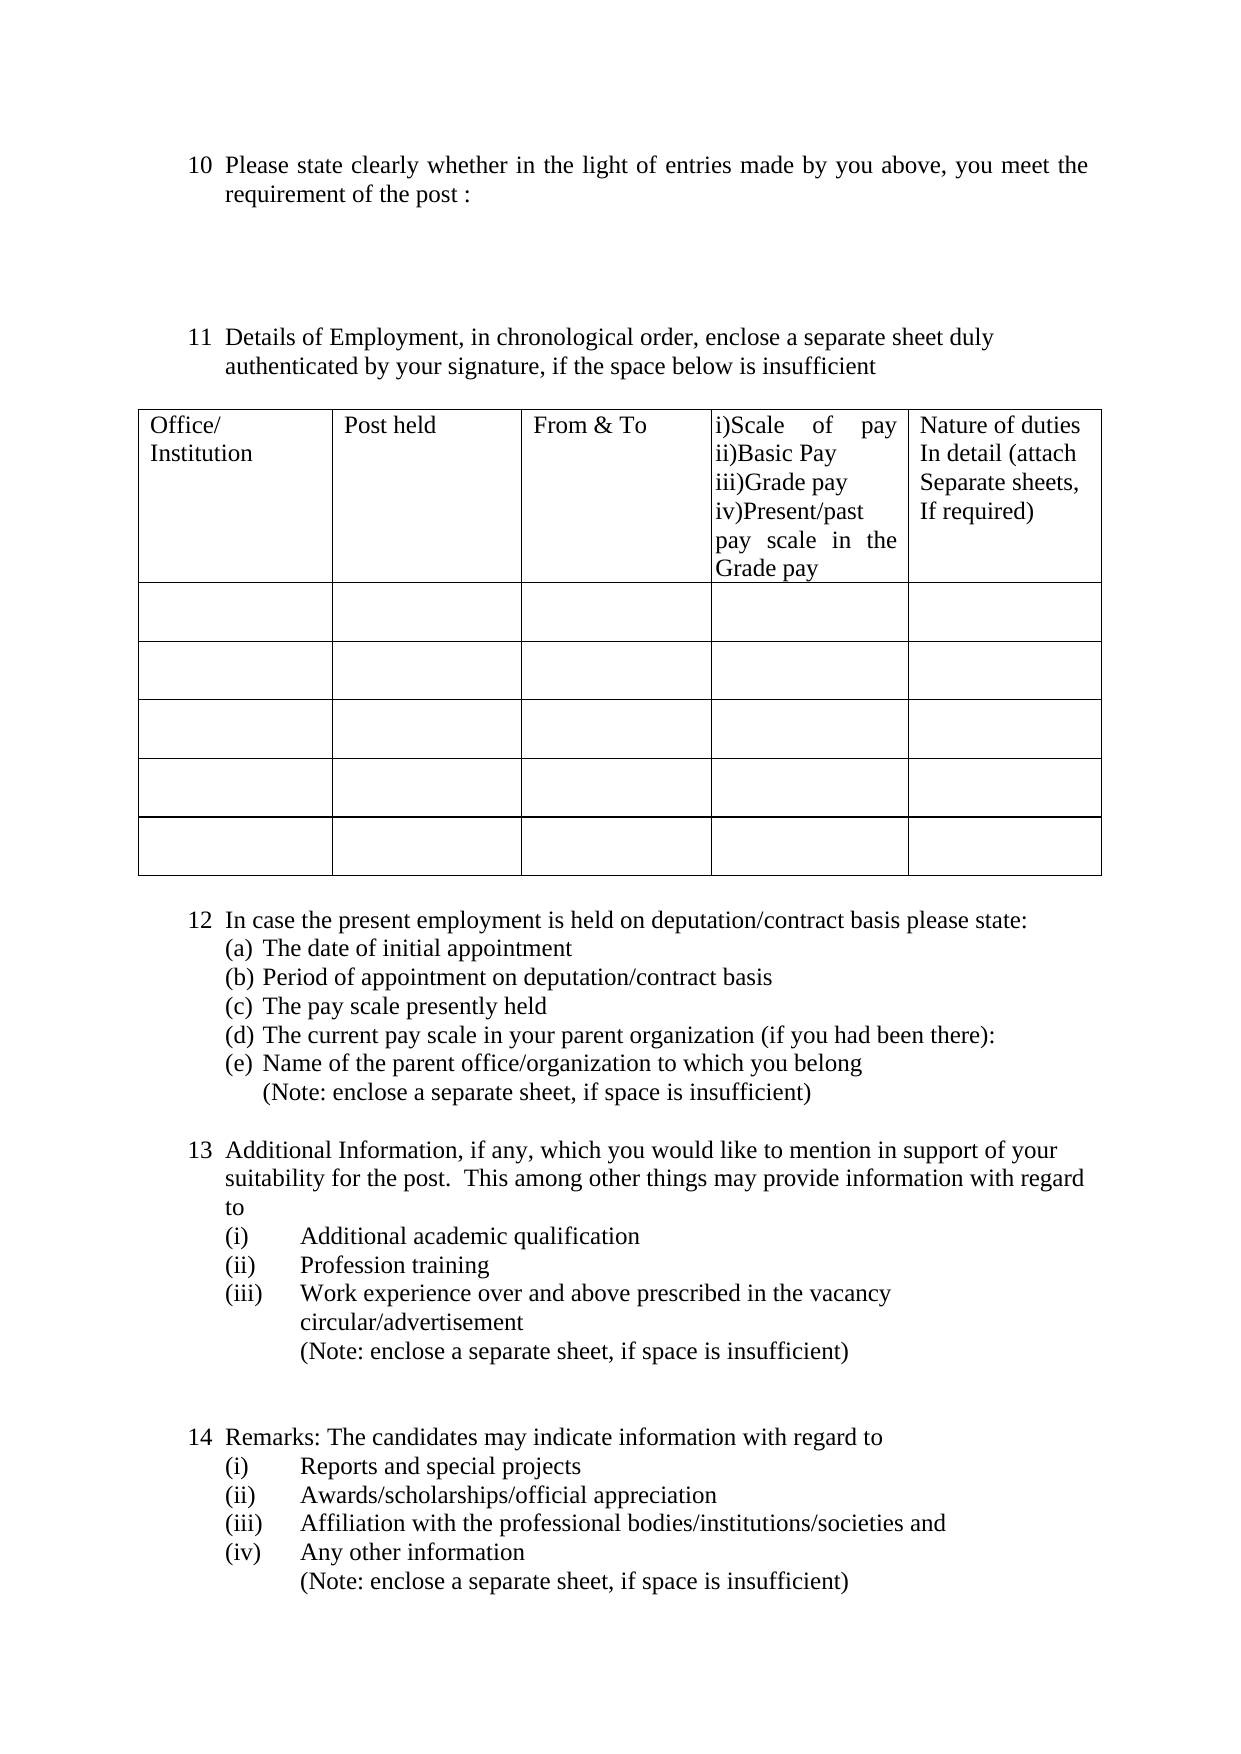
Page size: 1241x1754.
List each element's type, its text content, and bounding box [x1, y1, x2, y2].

table_header Office/ Institution [139, 410, 332, 582]
list Details of Employment, in chronological order, enclose a separate sheet duly authenticated by your signature, if the space below is insufficient [187, 322, 1090, 380]
table_cell [522, 642, 711, 699]
list The pay scale presently held [225, 991, 1090, 1020]
list Affiliation with the professional bodies/institutions/societies and [225, 1508, 1090, 1537]
table_cell [139, 642, 332, 699]
list Awards/scholarships/official appreciation [225, 1480, 1090, 1508]
list (Note: enclose a separate sheet, if space is insufficient) [300, 1336, 1090, 1365]
list Remarks: The candidates may indicate information with regard to [187, 1422, 1090, 1451]
list Reports and special projects [225, 1451, 1090, 1480]
table_cell [522, 583, 711, 641]
list Any other information [225, 1537, 1090, 1566]
list Please state clearly whether in the light of entries made by you above, you meet the requirement of the post : [187, 150, 1090, 207]
table_cell [909, 759, 1101, 816]
list Name of the parent office/organization to which you belong [225, 1048, 1090, 1077]
list (Note: enclose a separate sheet, if space is insufficient) [262, 1077, 1090, 1106]
table_cell [522, 818, 711, 875]
table_cell [909, 818, 1101, 875]
table_cell [139, 583, 332, 641]
table_cell [522, 700, 711, 758]
table_cell [333, 759, 521, 816]
table_cell [522, 759, 711, 816]
table_cell [139, 700, 332, 758]
list Work experience over and above prescribed in the vacancy circular/advertisement [225, 1278, 1090, 1336]
table_cell [909, 583, 1101, 641]
table_header From & To [522, 410, 711, 582]
list Additional academic qualification [225, 1221, 1090, 1250]
list The current pay scale in your parent organization (if you had been there): [225, 1020, 1090, 1048]
table_cell [909, 642, 1101, 699]
list The date of initial appointment [225, 933, 1090, 962]
table_cell [333, 642, 521, 699]
table_header i)Scale of pay ii)Basic Pay iii)Grade pay iv)Present/past pay scale in the Grade pay [712, 410, 908, 582]
list In case the present employment is held on deputation/contract basis please state: [187, 905, 1090, 933]
table_cell [139, 759, 332, 816]
table_cell [712, 583, 908, 641]
list Period of appointment on deputation/contract basis [225, 962, 1090, 991]
table_cell [333, 583, 521, 641]
table_cell [139, 818, 332, 875]
table_cell [712, 759, 908, 816]
table_header Nature of duties In detail (attach Separate sheets, If required) [909, 410, 1101, 582]
table_header Post held [333, 410, 521, 582]
table_cell [712, 642, 908, 699]
table_cell [909, 700, 1101, 758]
list Additional Information, if any, which you would like to mention in support of your suitability for the post. This among other things may provide information with regard to [187, 1135, 1090, 1221]
table_cell [333, 700, 521, 758]
table_cell [712, 700, 908, 758]
table_cell [333, 818, 521, 875]
table_cell [712, 818, 908, 875]
list (Note: enclose a separate sheet, if space is insufficient) [300, 1566, 1090, 1595]
list Profession training [225, 1250, 1090, 1278]
